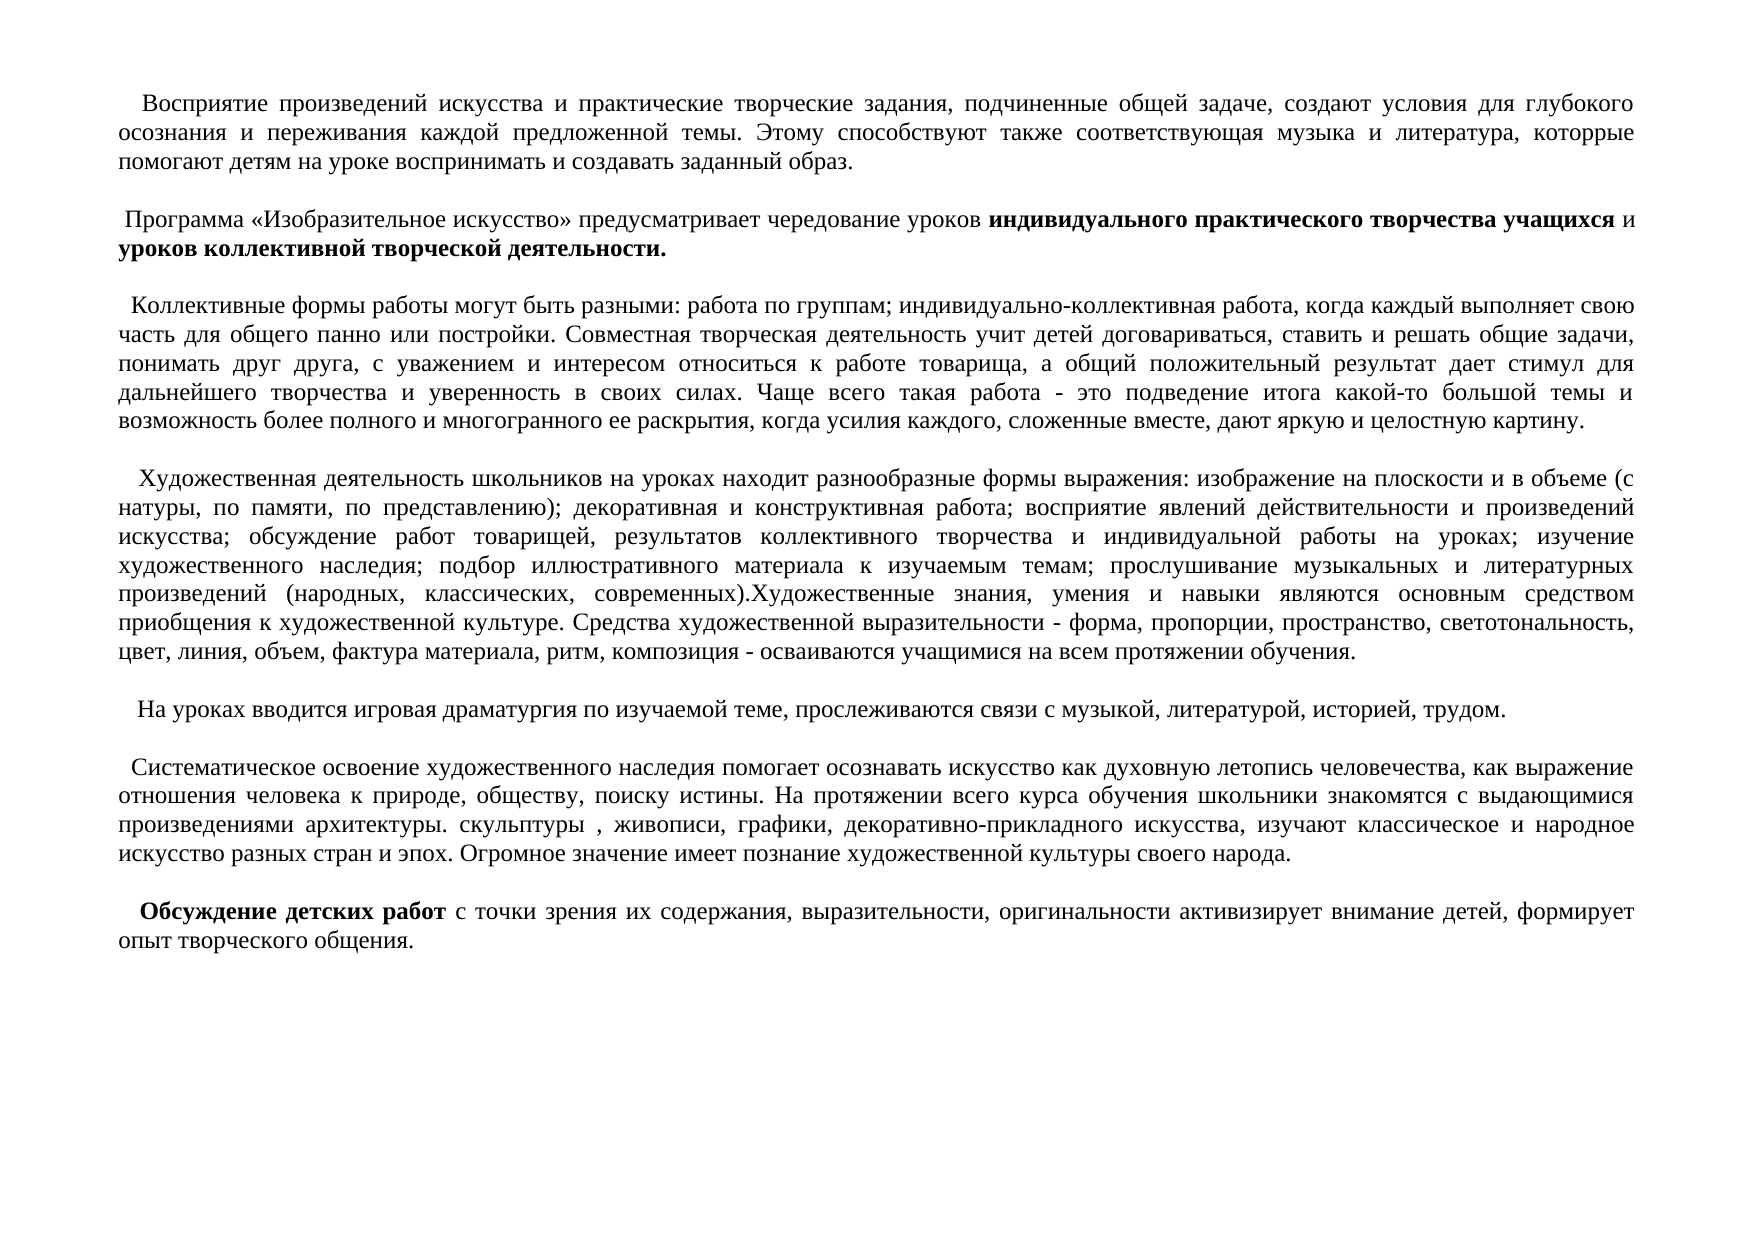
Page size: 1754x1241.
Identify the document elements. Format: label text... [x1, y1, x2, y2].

text На уроках вводится игровая драматургия по изучаемой теме, прослеживаются связи с музыкой, литературой, историей, трудом. [118, 694, 1636, 723]
text Программа «Изобразительное искусство» предусматривает чередование уроков индивидуального практического творчества учащихся и уроков коллективной творческой деятельности. [118, 204, 1636, 261]
text Систематическое освоение художественного наследия помогает осознавать искусство как духовную летопись человечества, как выражение отношения человека к природе, обществу, поиску истины. На протяжении всего курса обучения школьники знакомятся с выдающимися произведениями архитектуры. скульптуры , живописи, графики, декоративно-прикладного искусства, изучают классическое и народное искусство разных стран и эпох. Огромное значение имеет познание художественной культуры своего народа. [118, 752, 1636, 867]
text Коллективные формы работы могут быть разными: работа по группам; индивидуально-коллективная работа, когда каждый выполняет свою часть для общего панно или постройки. Совместная творческая деятельность учит детей договариваться, ставить и решать общие задачи, понимать друг друга, с уважением и интересом относиться к работе товарища, а общий положительный результат дает стимул для дальнейшего творчества и уверенность в своих силах. Чаще всего такая работа - это подведение итога какой-то большой темы и возможность более полного и многогранного ее раскрытия, когда усилия каждого, сложенные вместе, дают яркую и целостную картину. [118, 291, 1636, 434]
text Художественная деятельность школьников на уроках находит разнообразные формы выражения: изображение на плоскости и в объеме (с натуры, по памяти, по представлению); декоративная и конструктивная работа; восприятие явлений действительности и произведений искусства; обсуждение работ товарищей, результатов коллективного творчества и индивидуальной работы на уроках; изучение художественного наследия; подбор иллюстративного материала к изучаемым темам; прослушивание музыкальных и литературных произведений (народных, классических, современных).Художественные знания, умения и навыки являются основным средством приобщения к художественной культуре. Средства художественной выразительности - форма, пропорции, пространство, светотональность, цвет, линия, объем, фактура материала, ритм, композиция - осваиваются учащимися на всем протяжении обучения. [118, 463, 1636, 665]
text Восприятие произведений искусства и практические творческие задания, подчиненные общей задаче, создают условия для глубокого осознания и переживания каждой предложенной темы. Этому способствуют также соответствующая музыка и литература, которрые помогают детям на уроке воспринимать и создавать заданный образ. [118, 88, 1636, 175]
text Обсуждение детских работ с точки зрения их содержания, выразительности, оригинальности активизирует внимание детей, формирует опыт творческого общения. [118, 896, 1636, 953]
